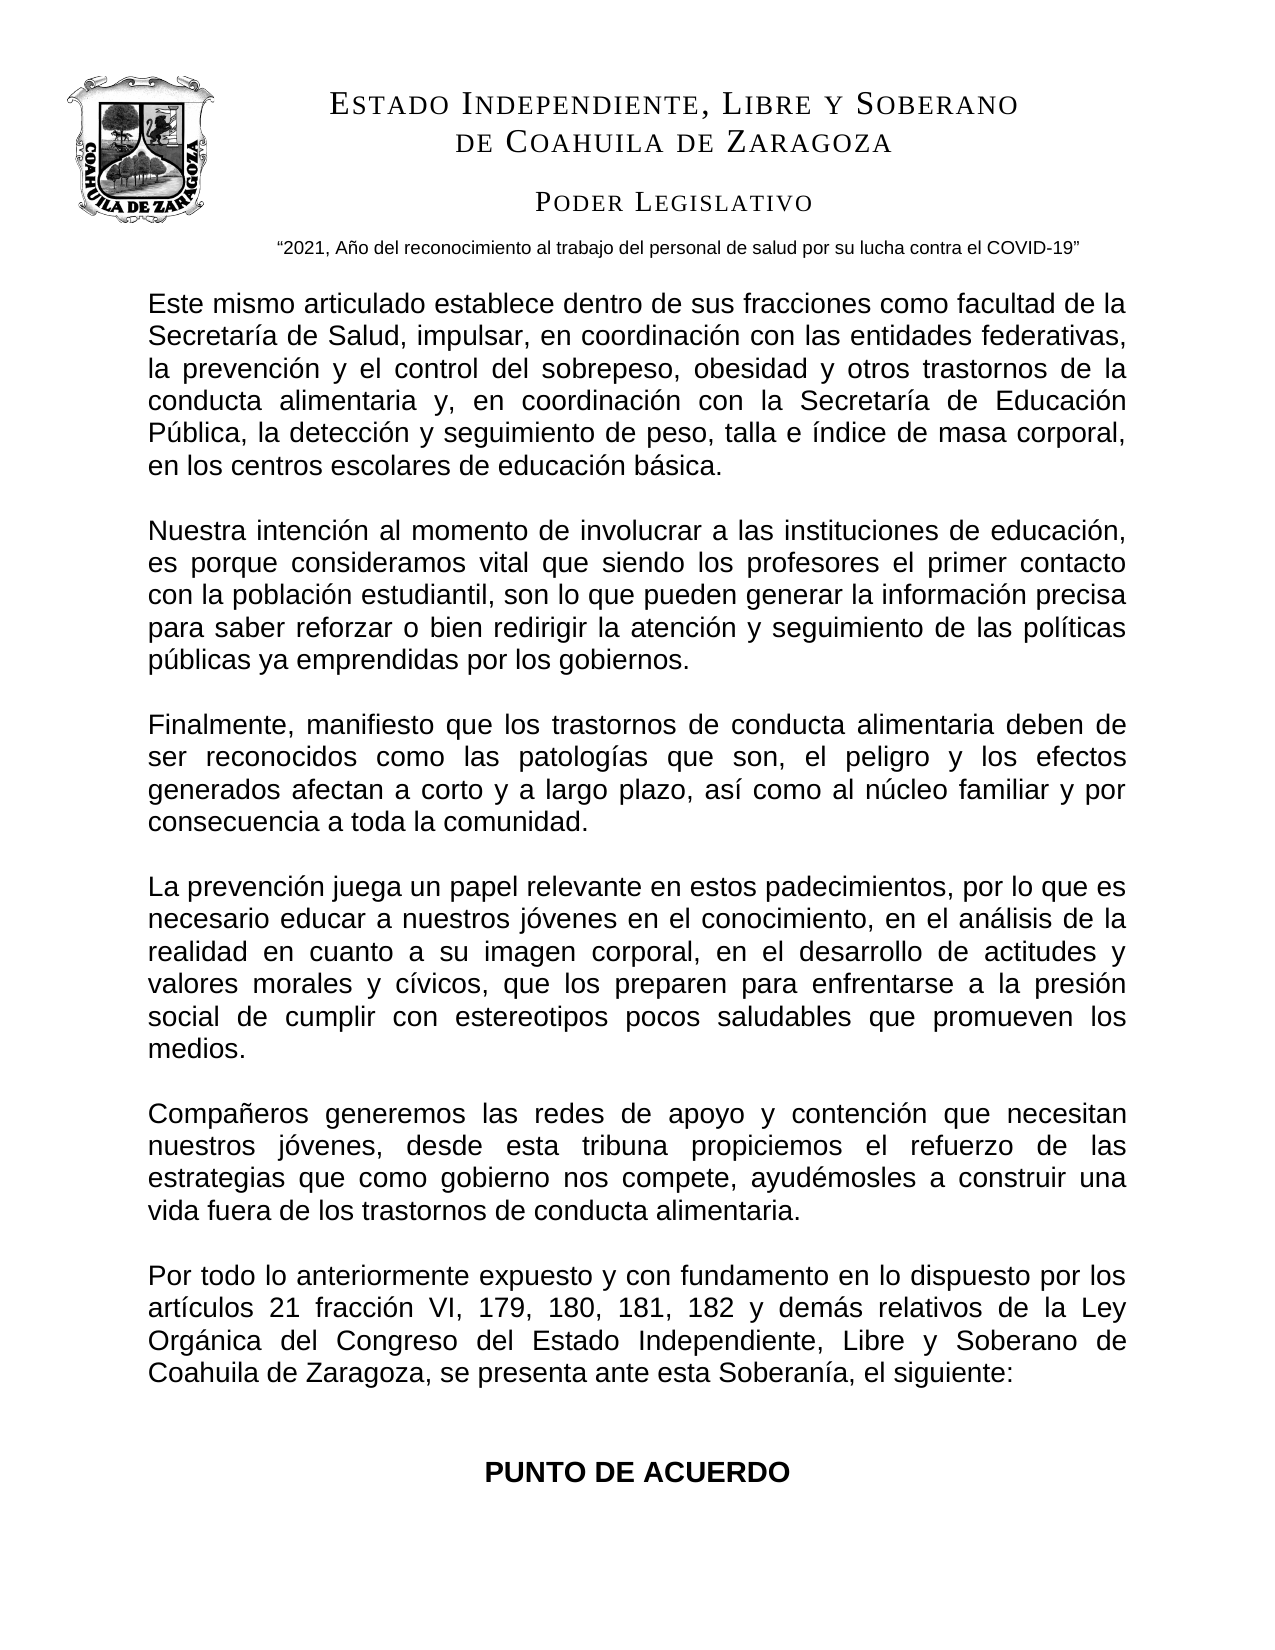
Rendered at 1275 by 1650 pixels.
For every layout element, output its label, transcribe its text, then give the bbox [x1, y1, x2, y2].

text Nuestra intención al momento de involucrar a las instituciones de educación, es porque consideramos vital que siendo los profesores el primer contacto con la población estudiantil, son lo que pueden generar la información precisa para saber reforzar o bien redirigir la atención y seguimiento de las políticas públicas ya emprendidas por los gobiernos. [148, 513, 1127, 676]
text PUNTO DE ACUERDO [148, 1455, 1127, 1489]
picture [66, 76, 215, 223]
text Finalmente, manifiesto que los trastornos de conducta alimentaria deben de ser reconocidos como las patologías que son, el peligro y los efectos generados afectan a corto y a largo plazo, así como al núcleo familiar y por consecuencia a toda la comunidad. [148, 708, 1127, 837]
text Este mismo articulado establece dentro de sus fracciones como facultad de la Secretaría de Salud, impulsar, en coordinación con las entidades federativas, la prevención y el control del sobrepeso, obesidad y otros trastornos de la conducta alimentaria y, en coordinación con la Secretaría de Educación Pública, la detección y seguimiento de peso, talla e índice de masa corporal, en los centros escolares de educación básica. [148, 287, 1127, 481]
text Compañeros generemos las redes de apoyo y contención que necesitan nuestros jóvenes, desde esta tribuna propiciemos el refuerzo de las estrategias que como gobierno nos compete, ayudémosles a construir una vida fuera de los trastornos de conducta alimentaria. [148, 1097, 1127, 1226]
text Por todo lo anteriormente expuesto y con fundamento en lo dispuesto por los artículos 21 fracción VI, 179, 180, 181, 182 y demás relativos de la Ley Orgánica del Congreso del Estado Independiente, Libre y Soberano de Coahuila de Zaragoza, se presenta ante esta Soberanía, el siguiente: [148, 1259, 1127, 1388]
text La prevención juega un papel relevante en estos padecimientos, por lo que es necesario educar a nuestros jóvenes en el conocimiento, en el análisis de la realidad en cuanto a su imagen corporal, en el desarrollo de actitudes y valores morales y cívicos, que los preparen para enfrentarse a la presión social de cumplir con estereotipos pocos saludables que promueven los medios. [148, 870, 1127, 1064]
